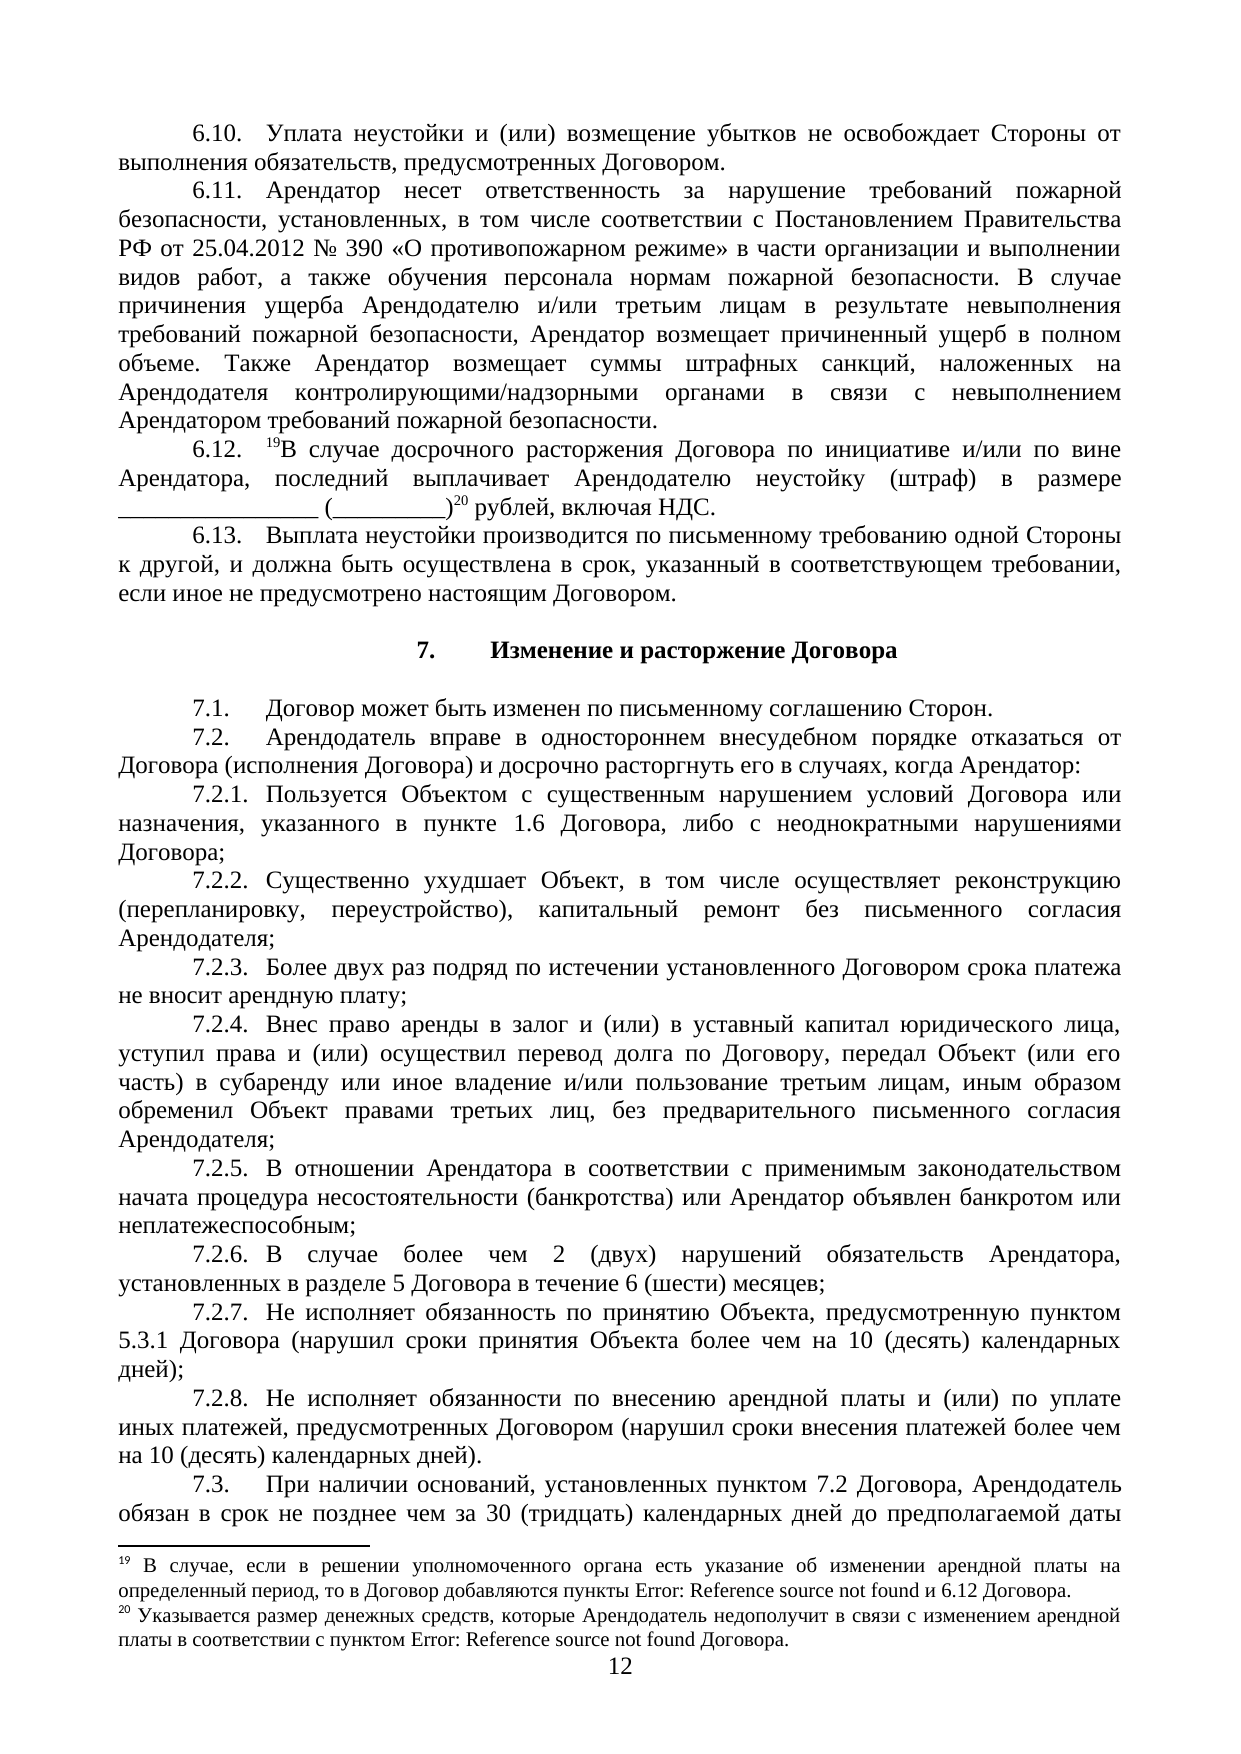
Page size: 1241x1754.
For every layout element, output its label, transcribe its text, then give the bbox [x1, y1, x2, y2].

list Существенно ухудшает Объект, в том числе осуществляет реконструкцию (перепланировку, переустройство), капитальный ремонт без письменного согласия Арендодателя; [118, 866, 1122, 952]
list Изменение и расторжение Договора [118, 636, 1122, 664]
list Арендодатель вправе в одностороннем внесудебном порядке отказаться от Договора (исполнения Договора) и досрочно расторгнуть его в случаях, когда Арендатор: [118, 722, 1122, 779]
list В отношении Арендатора в соответствии с применимым законодательством начата процедура несостоятельности (банкротства) или Арендатор объявлен банкротом или неплатежеспособным; [118, 1153, 1122, 1239]
list В случае более чем 2 (двух) нарушений обязательств Арендатора, установленных в разделе 5 Договора в течение 6 (шести) месяцев; [118, 1239, 1122, 1297]
list Внес право аренды в залог и (или) в уставный капитал юридического лица, уступил права и (или) осуществил перевод долга по Договору, передал Объект (или его часть) в субаренду или иное владение и/или пользование третьим лицам, иным образом обременил Объект правами третьих лиц, без предварительного письменного согласия Арендодателя; [118, 1009, 1122, 1153]
list Уплата неустойки и (или) возмещение убытков не освобождает Стороны от выполнения обязательств, предусмотренных Договором. [118, 118, 1122, 176]
list В случае досрочного расторжения Договора по инициативе и/или по вине Арендатора, последний выплачивает Арендодателю неустойку (штраф) в размере ________________ (_________) рублей, включая НДС. [118, 434, 1122, 521]
list Не исполняет обязанность по принятию Объекта, предусмотренную пунктом 5.3.1 Договора (нарушил сроки принятия Объекта более чем на 10 (десять) календарных дней); [118, 1297, 1122, 1383]
list Пользуется Объектом с существенным нарушением условий Договора или назначения, указанного в пункте 1.7 Договора, либо с неоднократными нарушениями Договора; [118, 779, 1122, 866]
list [118, 1469, 1122, 1527]
list Выплата неустойки производится по письменному требованию одной Стороны к другой, и должна быть осуществлена в срок, указанный в соответствующем требовании, если иное не предусмотрено настоящим Договором. [118, 521, 1122, 607]
list Арендатор несет ответственность за нарушение требований пожарной безопасности, установленных, в том числе соответствии с Постановлением Правительства РФ от 25.04.2012 № 390 «О противопожарном режиме» в части организации и выполнении видов работ, а также обучения персонала нормам пожарной безопасности. В случае причинения ущерба Арендодателю и/или третьим лицам в результате невыполнения требований пожарной безопасности, Арендатор возмещает причиненный ущерб в полном объеме. Также Арендатор возмещает суммы штрафных санкций, наложенных на Арендодателя контролирующими/надзорными органами в связи с невыполнением Арендатором требований пожарной безопасности. [118, 176, 1122, 434]
list Более двух раз подряд по истечении установленного Договором срока платежа не вносит арендную плату; [118, 952, 1122, 1009]
list Договор может быть изменен по письменному соглашению Сторон. [118, 693, 1122, 722]
list Не исполняет обязанности по внесению арендной платы и (или) по уплате иных платежей, предусмотренных Договором (нарушил сроки внесения платежей более чем на 10 (десять) календарных дней). [118, 1383, 1122, 1469]
